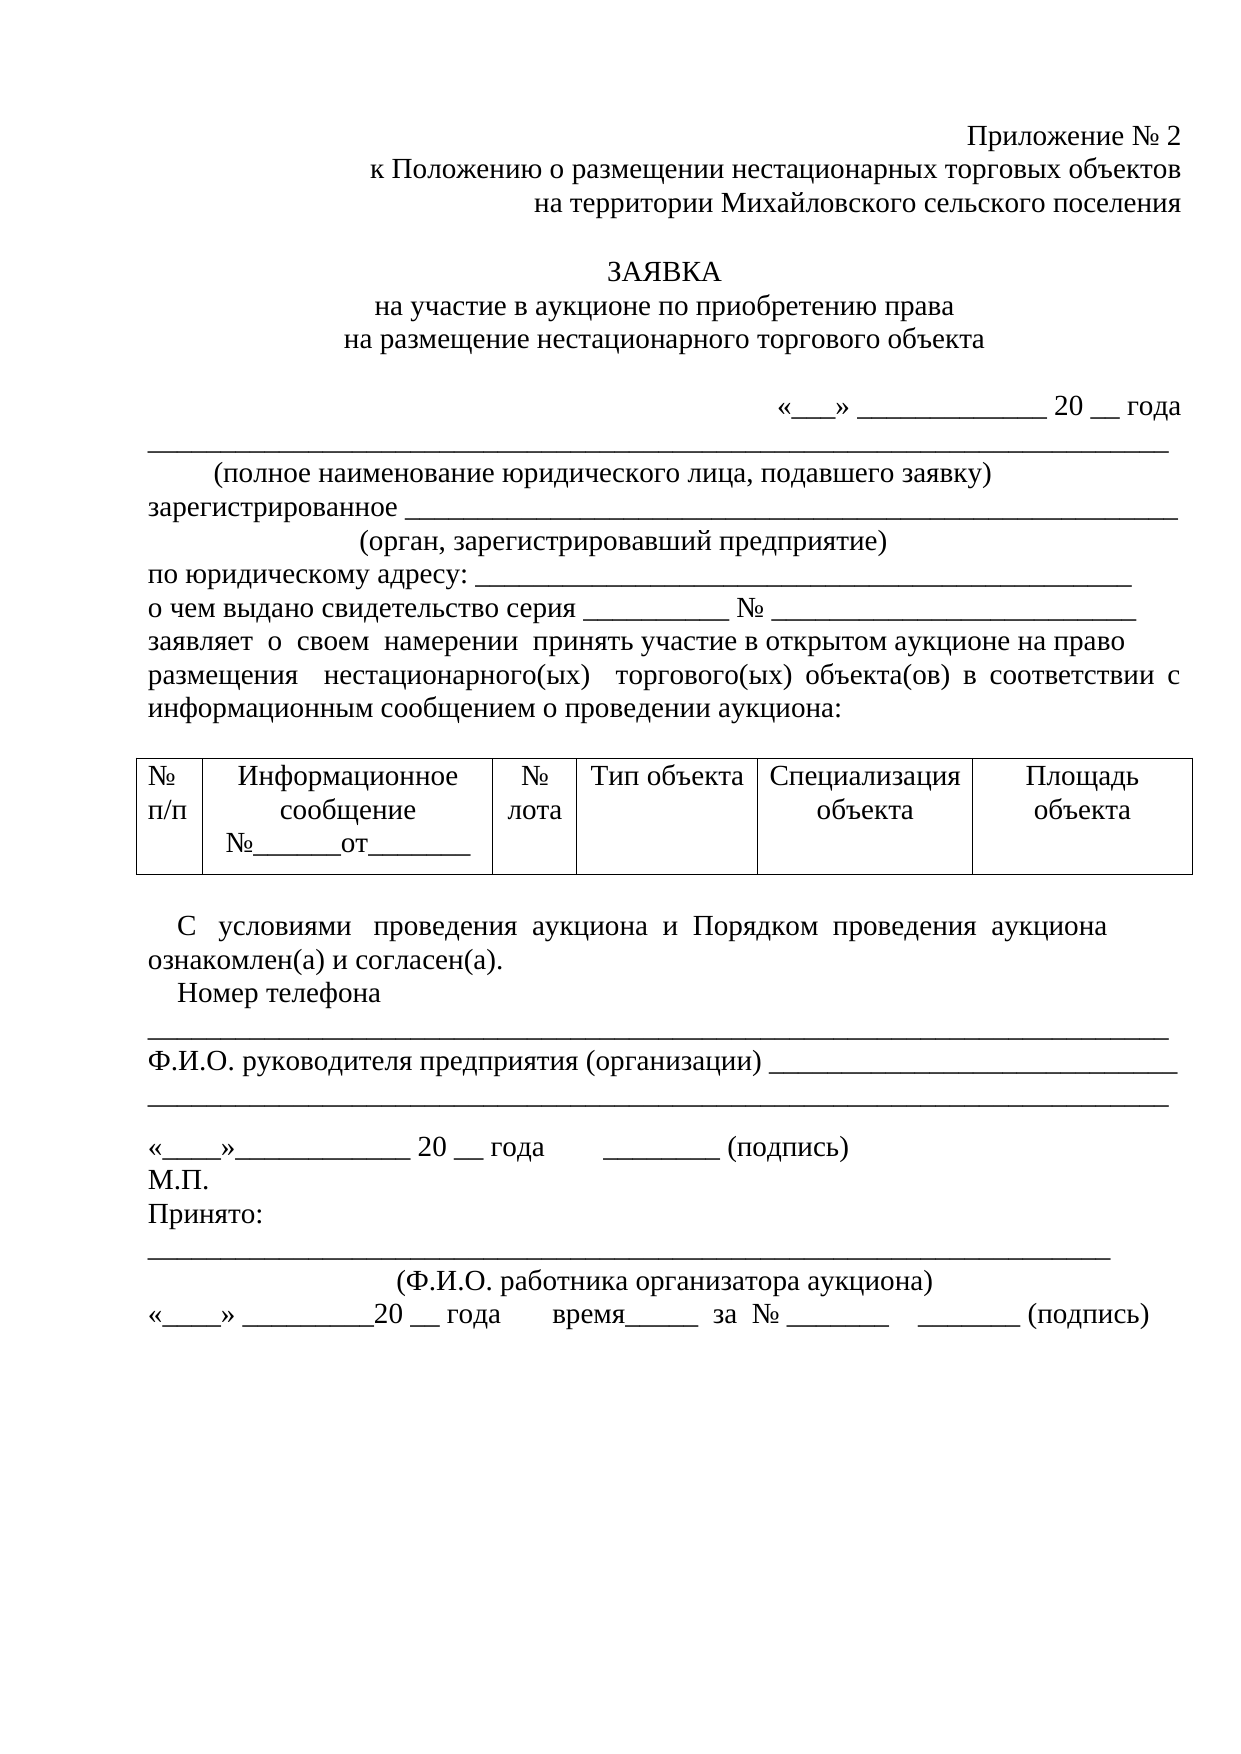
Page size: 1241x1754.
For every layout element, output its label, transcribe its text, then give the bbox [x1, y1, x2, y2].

text М.П. [148, 1162, 1181, 1196]
text «____» _________20 __ года время_____ за № _______ _______ (подпись) [148, 1297, 1181, 1330]
text Приложение № 2 [148, 118, 1181, 152]
table_header № п/п [137, 759, 202, 874]
text Принято: __________________________________________________________________ [148, 1196, 1181, 1263]
text заявляет о своем намерении принять участие в открытом аукционе на право [148, 623, 1181, 657]
text «____»____________ 20 __ года ________ (подпись) [148, 1129, 1181, 1162]
text о чем выдано свидетельство серия __________ № _________________________ [148, 590, 1181, 623]
text (Ф.И.О. работника организатора аукциона) [148, 1263, 1181, 1297]
text Номер телефона [148, 976, 1181, 1009]
text (полное наименование юридического лица, подавшего заявку) [148, 456, 1181, 489]
table_header Площадь объекта [973, 759, 1192, 874]
table_header Тип объекта [577, 759, 757, 874]
text по юридическому адресу: _____________________________________________ [148, 556, 1181, 590]
text зарегистрированное _____________________________________________________ [148, 489, 1181, 523]
text на размещение нестационарного торгового объекта [148, 321, 1181, 355]
text (орган, зарегистрировавший предприятие) [148, 523, 1181, 556]
table_header № лота [493, 759, 576, 874]
text Ф.И.О. руководителя предприятия (организации) ____________________________ [148, 1043, 1181, 1076]
text ______________________________________________________________________ [148, 1076, 1181, 1110]
text к Положению о размещении нестационарных торговых объектов [148, 152, 1181, 185]
table_header Специализация объекта [758, 759, 972, 874]
text на участие в аукционе по приобретению права [148, 288, 1181, 321]
text «___» _____________ 20 __ года [148, 388, 1181, 422]
text на территории Михайловского сельского поселения [148, 185, 1181, 219]
text С условиями проведения аукциона и Порядком проведения аукциона [148, 908, 1181, 942]
text ЗАЯВКА [148, 254, 1181, 288]
text ______________________________________________________________________ [148, 422, 1181, 456]
text ______________________________________________________________________ [148, 1009, 1181, 1043]
text размещения нестационарного(ых) торгового(ых) объекта(ов) в соответствии с информационным сообщением о проведении аукциона: [148, 657, 1181, 724]
table_header Информационное сообщение №______от_______ [203, 759, 492, 874]
text ознакомлен(а) и согласен(а). [148, 942, 1181, 976]
